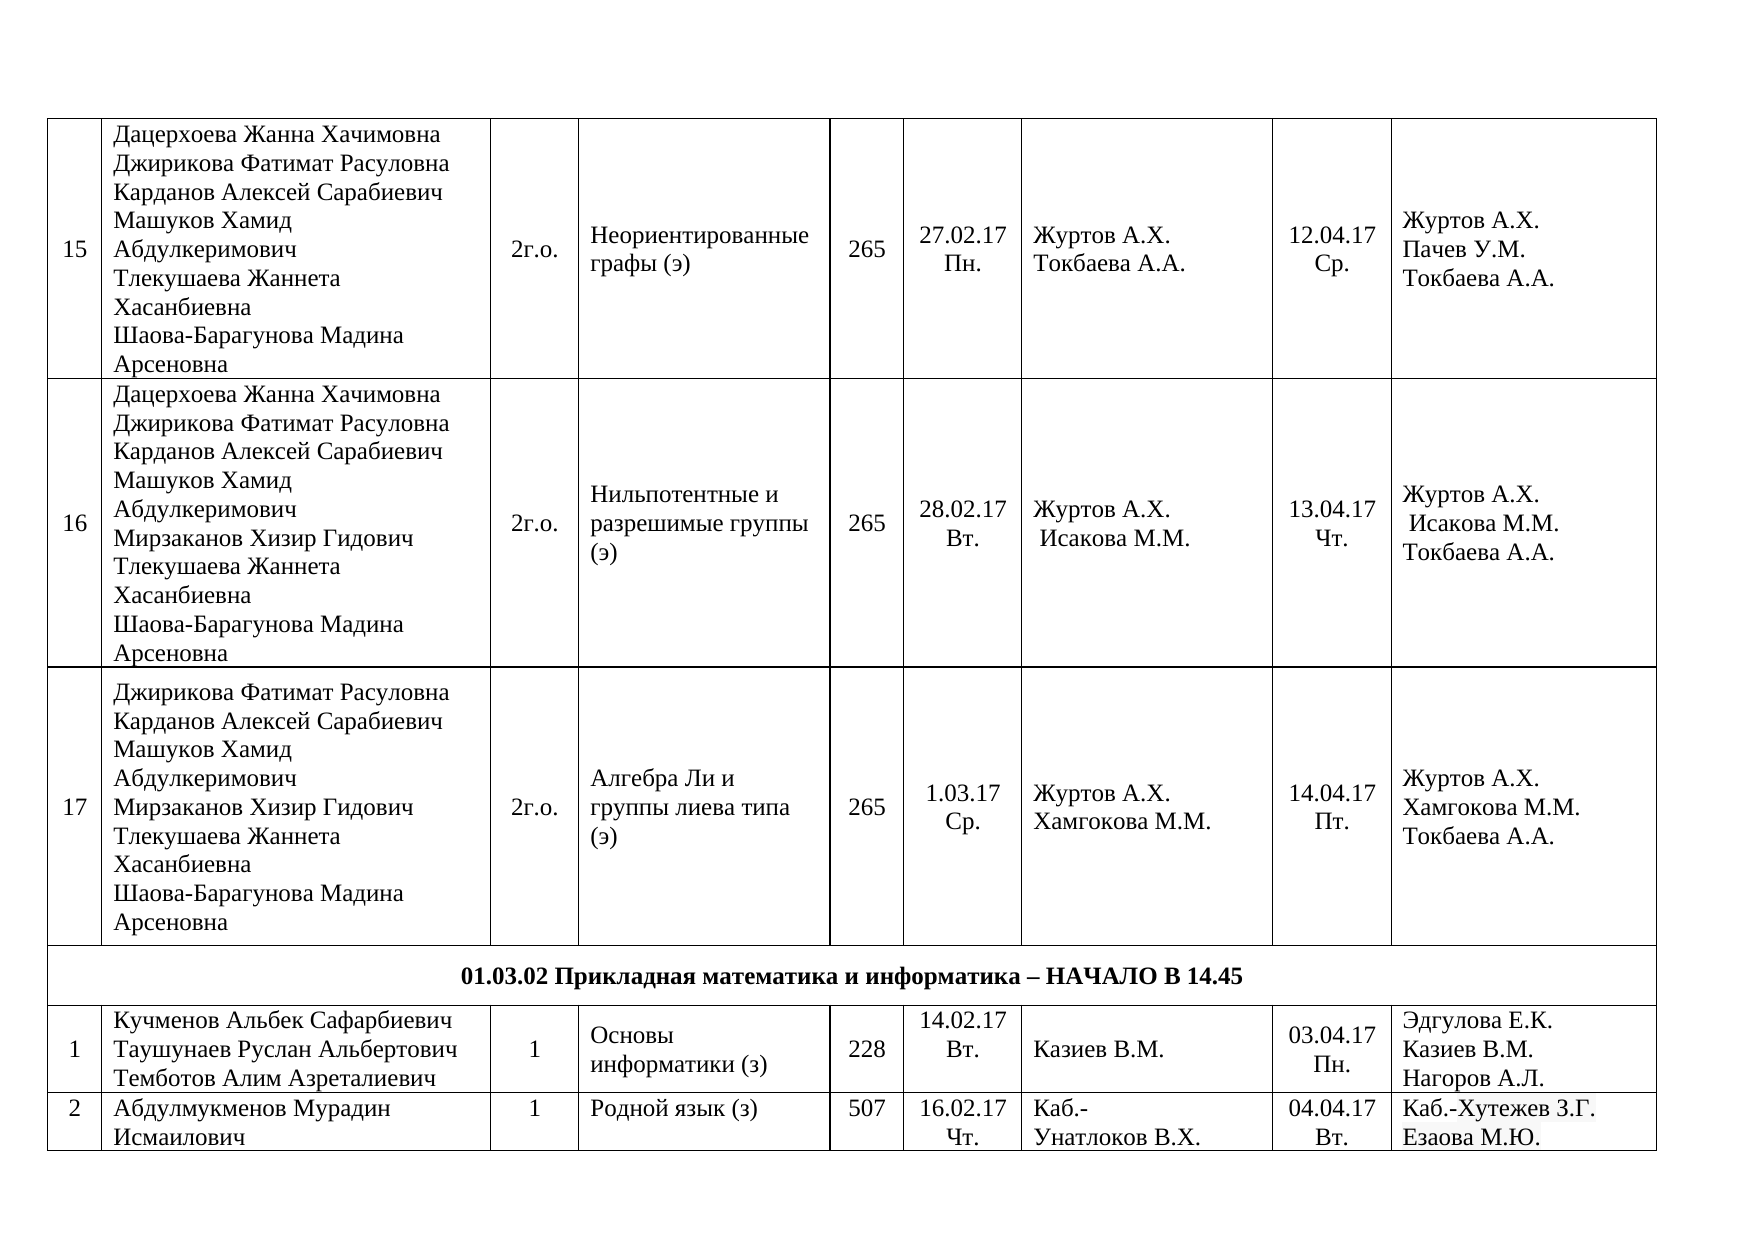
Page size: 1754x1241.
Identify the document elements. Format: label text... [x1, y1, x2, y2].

table_cell Нильпотентные и разрешимые группы (э) [579, 379, 829, 666]
table_cell Основы информатики (з) [579, 1006, 829, 1092]
table_cell 1 [48, 1006, 101, 1092]
table_cell 03.04.17 Пн. [1273, 1006, 1391, 1092]
table_cell Дацерхоева Жанна Хачимовна Джирикова Фатимат Расуловна Карданов Алексей Сарабиевич Машуков Хамид Абдулкеримович Тлекушаева Жаннета Хасанбиевна Шаова-Барагунова Мадина Арсеновна [102, 119, 490, 378]
table_cell Журтов А.Х. Пачев У.М. Токбаева А.А. [1392, 119, 1656, 378]
table_cell Кучменов Альбек Сафарбиевич Таушунаев Руслан Альбертович Темботов Алим Азреталиевич [102, 1006, 490, 1092]
table_cell 1.03.17 Ср. [904, 668, 1021, 945]
table_cell 2г.о. [491, 119, 578, 378]
table_cell 16 [48, 379, 101, 666]
table_cell 16.02.17 Чт. [904, 1093, 1021, 1150]
table_cell 04.04.17 Вт. [1273, 1093, 1391, 1150]
table_cell 228 [831, 1006, 903, 1092]
table_cell 1 [491, 1006, 578, 1092]
table_cell 28.02.17 Вт. [904, 379, 1021, 666]
table_cell Эдгулова Е.К. Казиев В.М. Нагоров А.Л. [1392, 1006, 1656, 1092]
table_cell Дацерхоева Жанна Хачимовна Джирикова Фатимат Расуловна Карданов Алексей Сарабиевич Машуков Хамид Абдулкеримович Мирзаканов Хизир Гидович Тлекушаева Жаннета Хасанбиевна Шаова-Барагунова Мадина Арсеновна [102, 379, 490, 666]
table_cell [1022, 1093, 1272, 1150]
table_cell 2г.о. [491, 379, 578, 666]
table_cell 2 [48, 1093, 101, 1150]
table_cell Неориентированные графы (э) [579, 119, 829, 378]
table_cell 265 [831, 379, 903, 666]
table_cell Журтов А.Х. Исакова М.М. Токбаева А.А. [1392, 379, 1656, 666]
table_cell 1 [491, 1093, 578, 1150]
table_cell 14.02.17 Вт. [904, 1006, 1021, 1092]
table_cell 507 [831, 1093, 903, 1150]
table_cell Казиев В.М. [1022, 1006, 1272, 1092]
table_cell Журтов А.Х. Хамгокова М.М. Токбаева А.А. [1392, 668, 1656, 945]
table_cell 265 [831, 668, 903, 945]
table_cell Журтов А.Х. Хамгокова М.М. [1022, 668, 1272, 945]
table_cell 01.03.02 Прикладная математика и информатика – НАЧАЛО В 14.45 [48, 946, 1656, 1004]
table_cell 14.04.17 Пт. [1273, 668, 1391, 945]
table_cell 265 [831, 119, 903, 378]
table_cell Журтов А.Х. Исакова М.М. [1022, 379, 1272, 666]
table_cell 27.02.17 Пн. [904, 119, 1021, 378]
table_cell Алгебра Ли и группы лиева типа (э) [579, 668, 829, 945]
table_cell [102, 1093, 490, 1150]
table_cell 13.04.17 Чт. [1273, 379, 1391, 666]
table_cell Журтов А.Х. Токбаева А.А. [1022, 119, 1272, 378]
table_cell Родной язык (з) [579, 1093, 829, 1150]
table_cell 12.04.17 Ср. [1273, 119, 1391, 378]
table_cell 15 [48, 119, 101, 378]
table_cell Джирикова Фатимат Расуловна Карданов Алексей Сарабиевич Машуков Хамид Абдулкеримович Мирзаканов Хизир Гидович Тлекушаева Жаннета Хасанбиевна Шаова-Барагунова Мадина Арсеновна [102, 668, 490, 945]
table_cell 17 [48, 668, 101, 945]
table_cell 2г.о. [491, 668, 578, 945]
